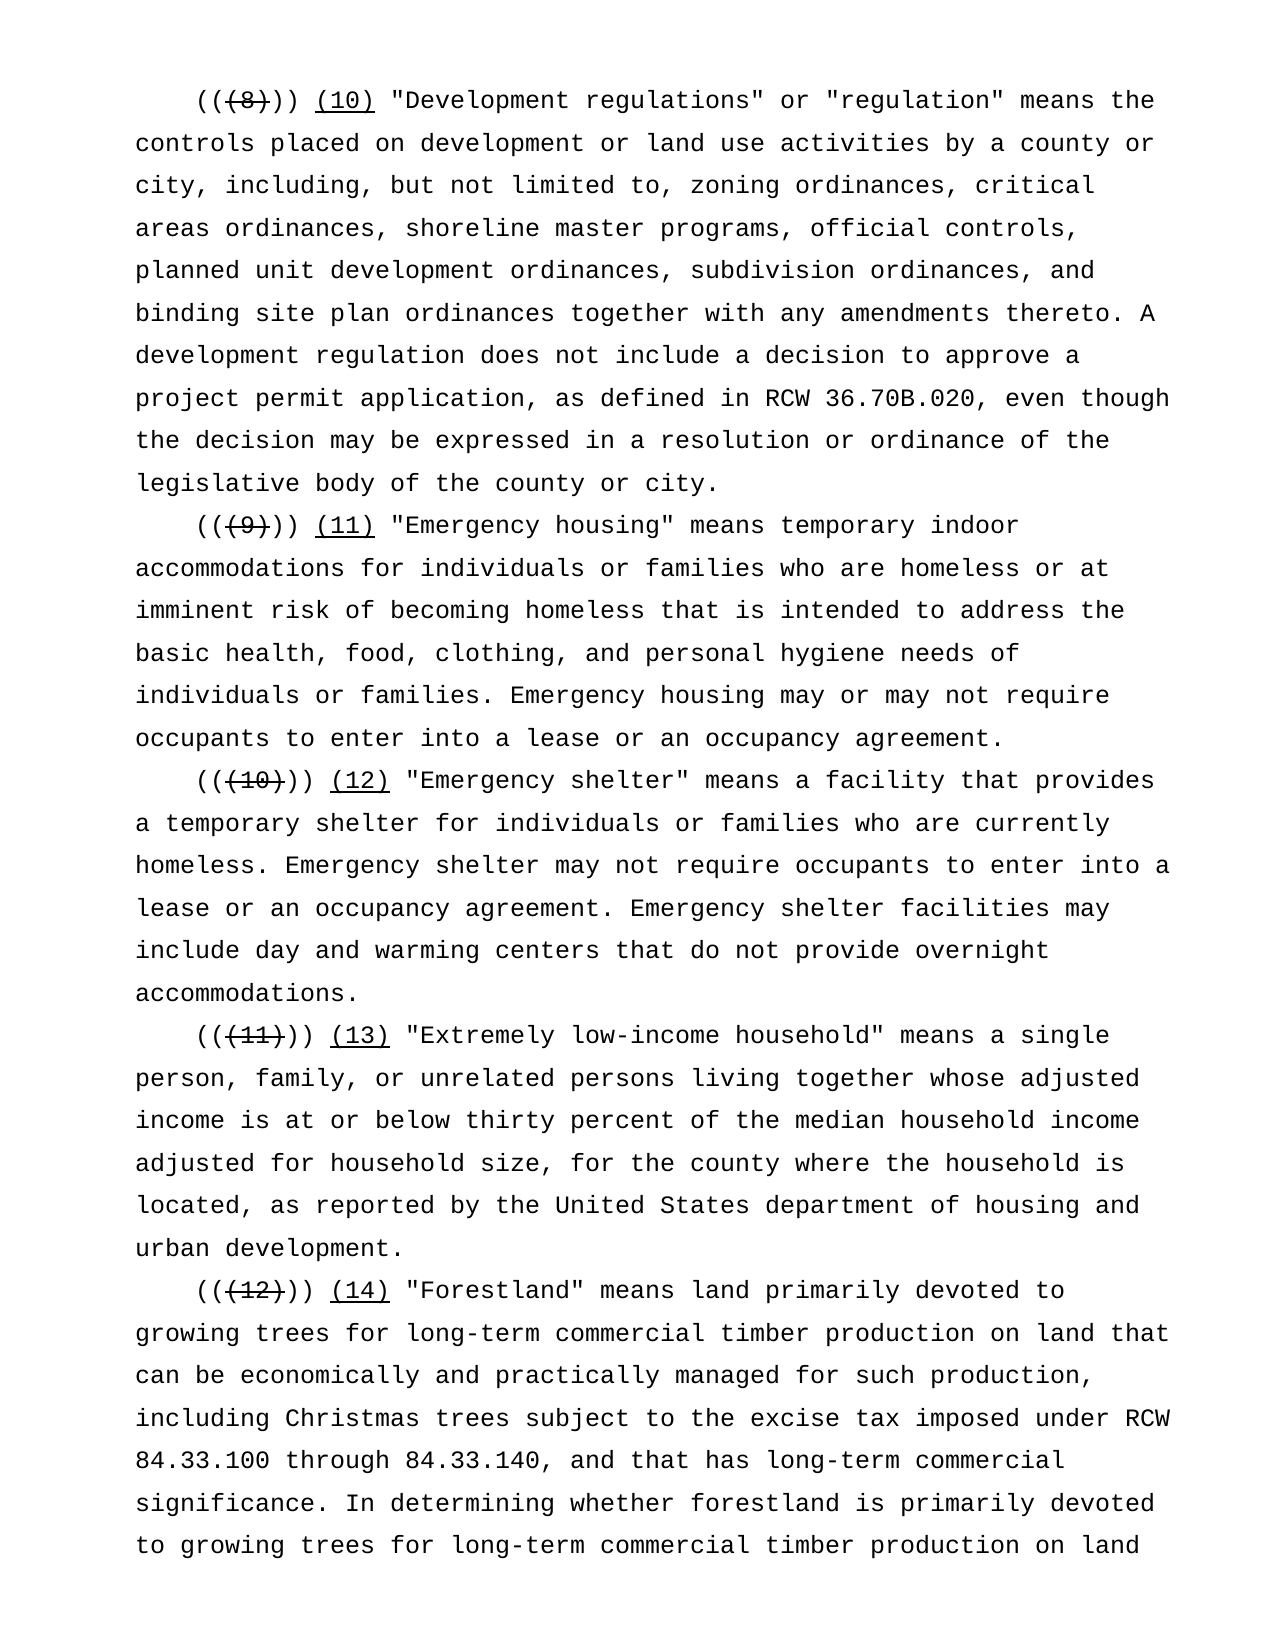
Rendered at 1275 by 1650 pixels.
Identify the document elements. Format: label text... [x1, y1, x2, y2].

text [135, 1265, 1170, 1562]
text (((9))) (11) "Emergency housing" means temporary indoor accommodations for individuals or families who are homeless or at imminent risk of becoming homeless that is intended to address the basic health, food, clothing, and personal hygiene needs of individuals or families. Emergency housing may or may not require occupants to enter into a lease or an occupancy agreement. [135, 500, 1170, 755]
text (((8))) (10) "Development regulations" or "regulation" means the controls placed on development or land use activities by a county or city, including, but not limited to, zoning ordinances, critical areas ordinances, shoreline master programs, official controls, planned unit development ordinances, subdivision ordinances, and binding site plan ordinances together with any amendments thereto. A development regulation does not include a decision to approve a project permit application, as defined in RCW 36.70B.020, even though the decision may be expressed in a resolution or ordinance of the legislative body of the county or city. [135, 75, 1170, 500]
text (((11))) (13) "Extremely low-income household" means a single person, family, or unrelated persons living together whose adjusted income is at or below thirty percent of the median household income adjusted for household size, for the county where the household is located, as reported by the United States department of housing and urban development. [135, 1010, 1170, 1265]
text (((10))) (12) "Emergency shelter" means a facility that provides a temporary shelter for individuals or families who are currently homeless. Emergency shelter may not require occupants to enter into a lease or an occupancy agreement. Emergency shelter facilities may include day and warming centers that do not provide overnight accommodations. [135, 755, 1170, 1010]
